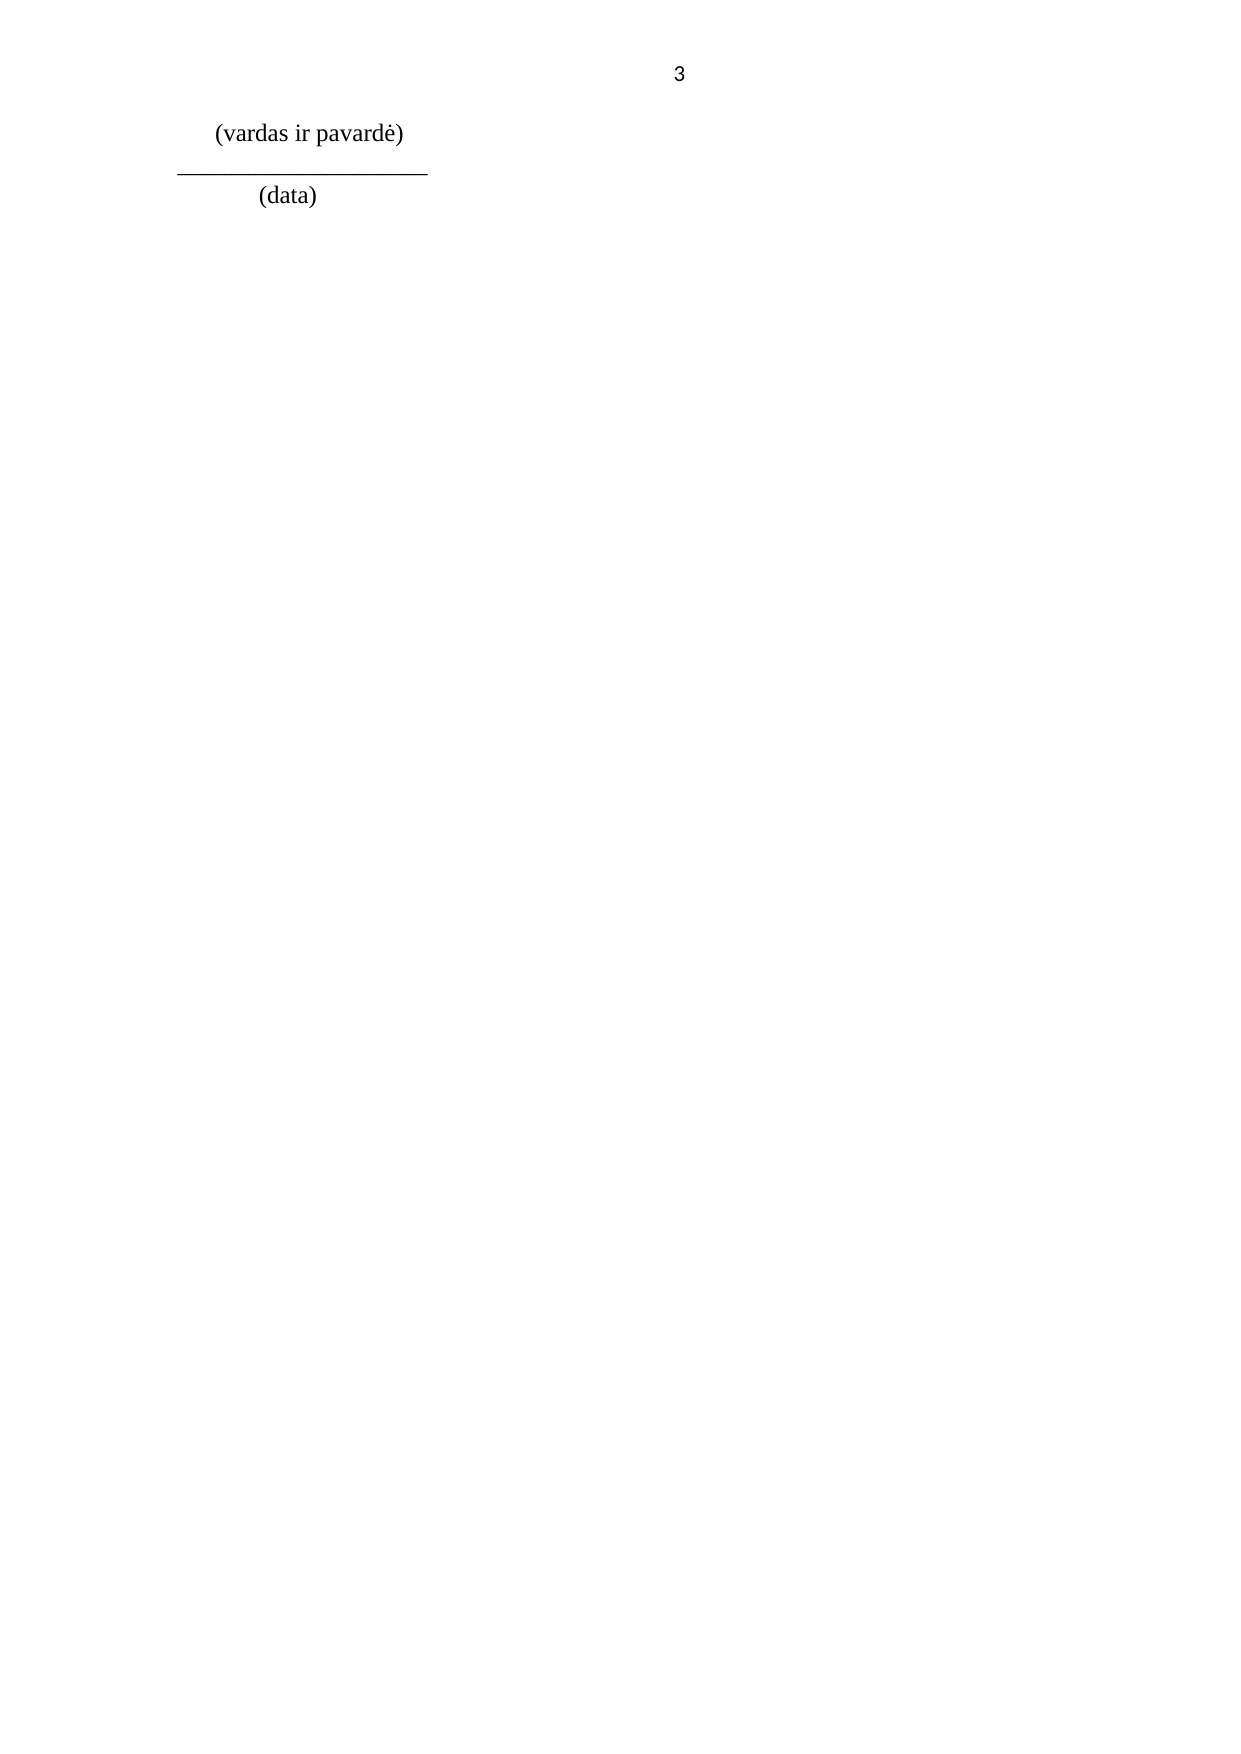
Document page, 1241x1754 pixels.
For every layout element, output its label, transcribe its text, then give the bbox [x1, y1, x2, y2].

text (data) [177, 180, 1181, 209]
text ____________________ [177, 149, 1181, 178]
text (vardas ir pavardė) [177, 118, 1181, 147]
